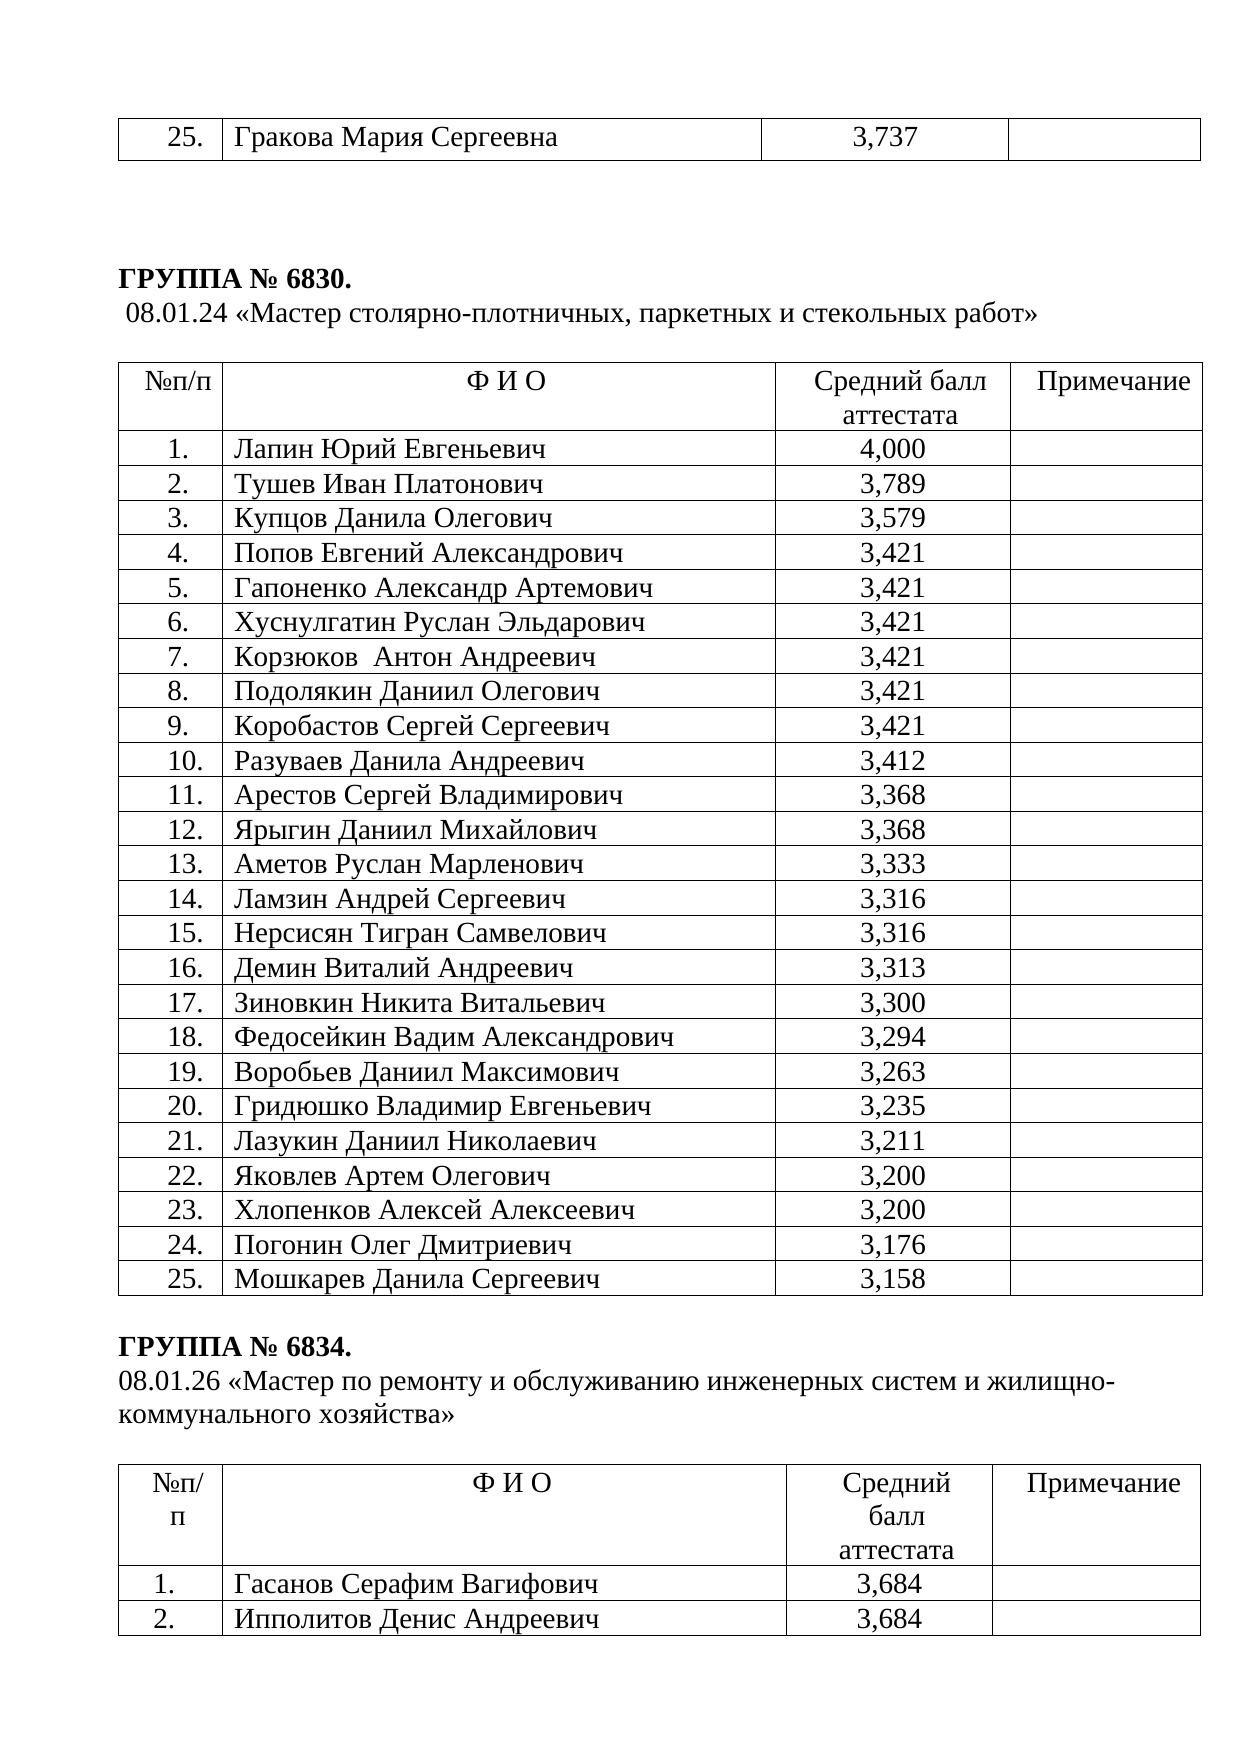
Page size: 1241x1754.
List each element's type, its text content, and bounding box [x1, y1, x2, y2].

table_cell Лапин Юрий Евгеньевич [223, 431, 775, 465]
table_cell 3,294 [776, 1019, 1010, 1053]
table_cell [1011, 881, 1202, 914]
table_cell Гапоненко Александр Артемович [223, 570, 775, 603]
text ГРУППА № 6830. [118, 262, 1152, 295]
table_cell [119, 466, 222, 499]
table_header Ф И О [223, 363, 775, 430]
table_cell Погонин Олег Дмитриевич [223, 1227, 775, 1260]
table_cell [119, 1089, 222, 1122]
table_cell Лазукин Даниил Николаевич [223, 1123, 775, 1157]
table_cell [119, 1192, 222, 1226]
table_cell Попов Евгений Александрович [223, 535, 775, 569]
table_header Ф И О [223, 1465, 786, 1565]
table_cell [993, 1601, 1200, 1634]
table_cell [119, 950, 222, 984]
text ГРУППА № 6834. [118, 1329, 1152, 1363]
table_cell 3,200 [776, 1158, 1010, 1191]
table_cell [119, 570, 222, 603]
table_cell [1011, 535, 1202, 569]
table_cell [1011, 1227, 1202, 1260]
table_cell Купцов Данила Олегович [223, 501, 775, 534]
table_cell Гракова Мария Сергеевна [223, 119, 761, 160]
table_cell Зиновкин Никита Витальевич [223, 985, 775, 1018]
table_cell Ярыгин Даниил Михайлович [223, 812, 775, 845]
table_cell [1011, 1192, 1202, 1226]
table_cell 3,176 [776, 1227, 1010, 1260]
table_cell [119, 985, 222, 1018]
table_cell [119, 777, 222, 811]
table_cell [1011, 466, 1202, 499]
table_cell [119, 119, 222, 160]
table_cell [119, 639, 222, 672]
table_cell [1011, 674, 1202, 707]
table_cell [1011, 743, 1202, 776]
table_header №п/п [119, 1465, 222, 1565]
table_cell [1011, 846, 1202, 880]
table_cell [1009, 119, 1200, 160]
table_cell 3,200 [776, 1192, 1010, 1226]
table_cell 3,368 [776, 777, 1010, 811]
table_cell 3,421 [776, 570, 1010, 603]
table_cell 3,684 [787, 1566, 992, 1600]
table_cell 3,368 [776, 812, 1010, 845]
table_cell Арестов Сергей Владимирович [223, 777, 775, 811]
table_cell 3,684 [787, 1601, 992, 1634]
table_cell [119, 1158, 222, 1191]
table_cell [119, 846, 222, 880]
table_cell 3,421 [776, 708, 1010, 742]
table_cell 3,316 [776, 916, 1010, 949]
table_cell [119, 881, 222, 914]
table_cell [1011, 812, 1202, 845]
table_cell Федосейкин Вадим Александрович [223, 1019, 775, 1053]
table_cell Нерсисян Тигран Самвелович [223, 916, 775, 949]
table_cell Ламзин Андрей Сергеевич [223, 881, 775, 914]
table_cell [1011, 1123, 1202, 1157]
table_cell [119, 1227, 222, 1260]
table_cell 3,235 [776, 1089, 1010, 1122]
table_cell [1011, 1019, 1202, 1053]
table_cell Аметов Руслан Марленович [223, 846, 775, 880]
table_cell Тушев Иван Платонович [223, 466, 775, 499]
text 08.01.24 «Мастер столярно-плотничных, паркетных и стекольных работ» [118, 295, 1152, 329]
table_cell Корзюков Антон Андреевич [223, 639, 775, 672]
table_cell [119, 708, 222, 742]
table_cell [119, 743, 222, 776]
table_cell 3,421 [776, 535, 1010, 569]
table_cell 3,789 [776, 466, 1010, 499]
table_cell 4,000 [776, 431, 1010, 465]
table_cell [1011, 1158, 1202, 1191]
table_cell [119, 535, 222, 569]
table_cell [119, 604, 222, 638]
table_cell Хуснулгатин Руслан Эльдарович [223, 604, 775, 638]
table_cell 3,158 [776, 1261, 1010, 1295]
table_cell Разуваев Данила Андреевич [223, 743, 775, 776]
table_header Средний балл аттестата [787, 1465, 992, 1565]
table_cell [119, 674, 222, 707]
table_cell 3,421 [776, 674, 1010, 707]
table_cell 3,421 [776, 604, 1010, 638]
table_cell 3,300 [776, 985, 1010, 1018]
table_cell [1011, 570, 1202, 603]
table_cell 3,333 [776, 846, 1010, 880]
table_cell [119, 1566, 222, 1600]
table_cell [1011, 985, 1202, 1018]
table_cell [119, 1261, 222, 1295]
table_cell [119, 501, 222, 534]
table_cell Коробастов Сергей Сергеевич [223, 708, 775, 742]
table_cell Воробьев Даниил Максимович [223, 1054, 775, 1087]
table_cell [1011, 604, 1202, 638]
table_cell 3,316 [776, 881, 1010, 914]
table_cell [1011, 639, 1202, 672]
table_header Средний балл аттестата [776, 363, 1010, 430]
table_cell 3,737 [762, 119, 1008, 160]
table_cell [1011, 431, 1202, 465]
table_cell Демин Виталий Андреевич [223, 950, 775, 984]
table_cell [119, 431, 222, 465]
text 08.01.26 «Мастер по ремонту и обслуживанию инженерных систем и жилищно-коммунального хозяйства» [118, 1363, 1152, 1430]
table_cell [1011, 777, 1202, 811]
table_cell 3,421 [776, 639, 1010, 672]
table_cell Подолякин Даниил Олегович [223, 674, 775, 707]
table_cell 3,579 [776, 501, 1010, 534]
table_cell Ипполитов Денис Андреевич [223, 1601, 786, 1634]
table_cell [993, 1566, 1200, 1600]
table_cell [1011, 501, 1202, 534]
table_cell [119, 1601, 222, 1634]
table_cell Мошкарев Данила Сергеевич [223, 1261, 775, 1295]
table_cell [119, 1019, 222, 1053]
table_cell 3,412 [776, 743, 1010, 776]
table_header Примечание [1011, 363, 1202, 430]
table_cell [119, 1123, 222, 1157]
table_cell [1011, 1089, 1202, 1122]
table_cell [1011, 1054, 1202, 1087]
table_cell [1011, 708, 1202, 742]
table_cell [1011, 950, 1202, 984]
table_cell 3,263 [776, 1054, 1010, 1087]
table_cell [1011, 1261, 1202, 1295]
table_cell [1011, 916, 1202, 949]
table_cell 3,211 [776, 1123, 1010, 1157]
table_cell Хлопенков Алексей Алексеевич [223, 1192, 775, 1226]
table_header Примечание [993, 1465, 1200, 1565]
table_cell 3,313 [776, 950, 1010, 984]
table_cell Гридюшко Владимир Евгеньевич [223, 1089, 775, 1122]
table_cell [119, 916, 222, 949]
table_cell Гасанов Серафим Вагифович [223, 1566, 786, 1600]
table_cell [119, 812, 222, 845]
table_cell [119, 1054, 222, 1087]
table_header №п/п [119, 363, 222, 430]
table_cell Яковлев Артем Олегович [223, 1158, 775, 1191]
